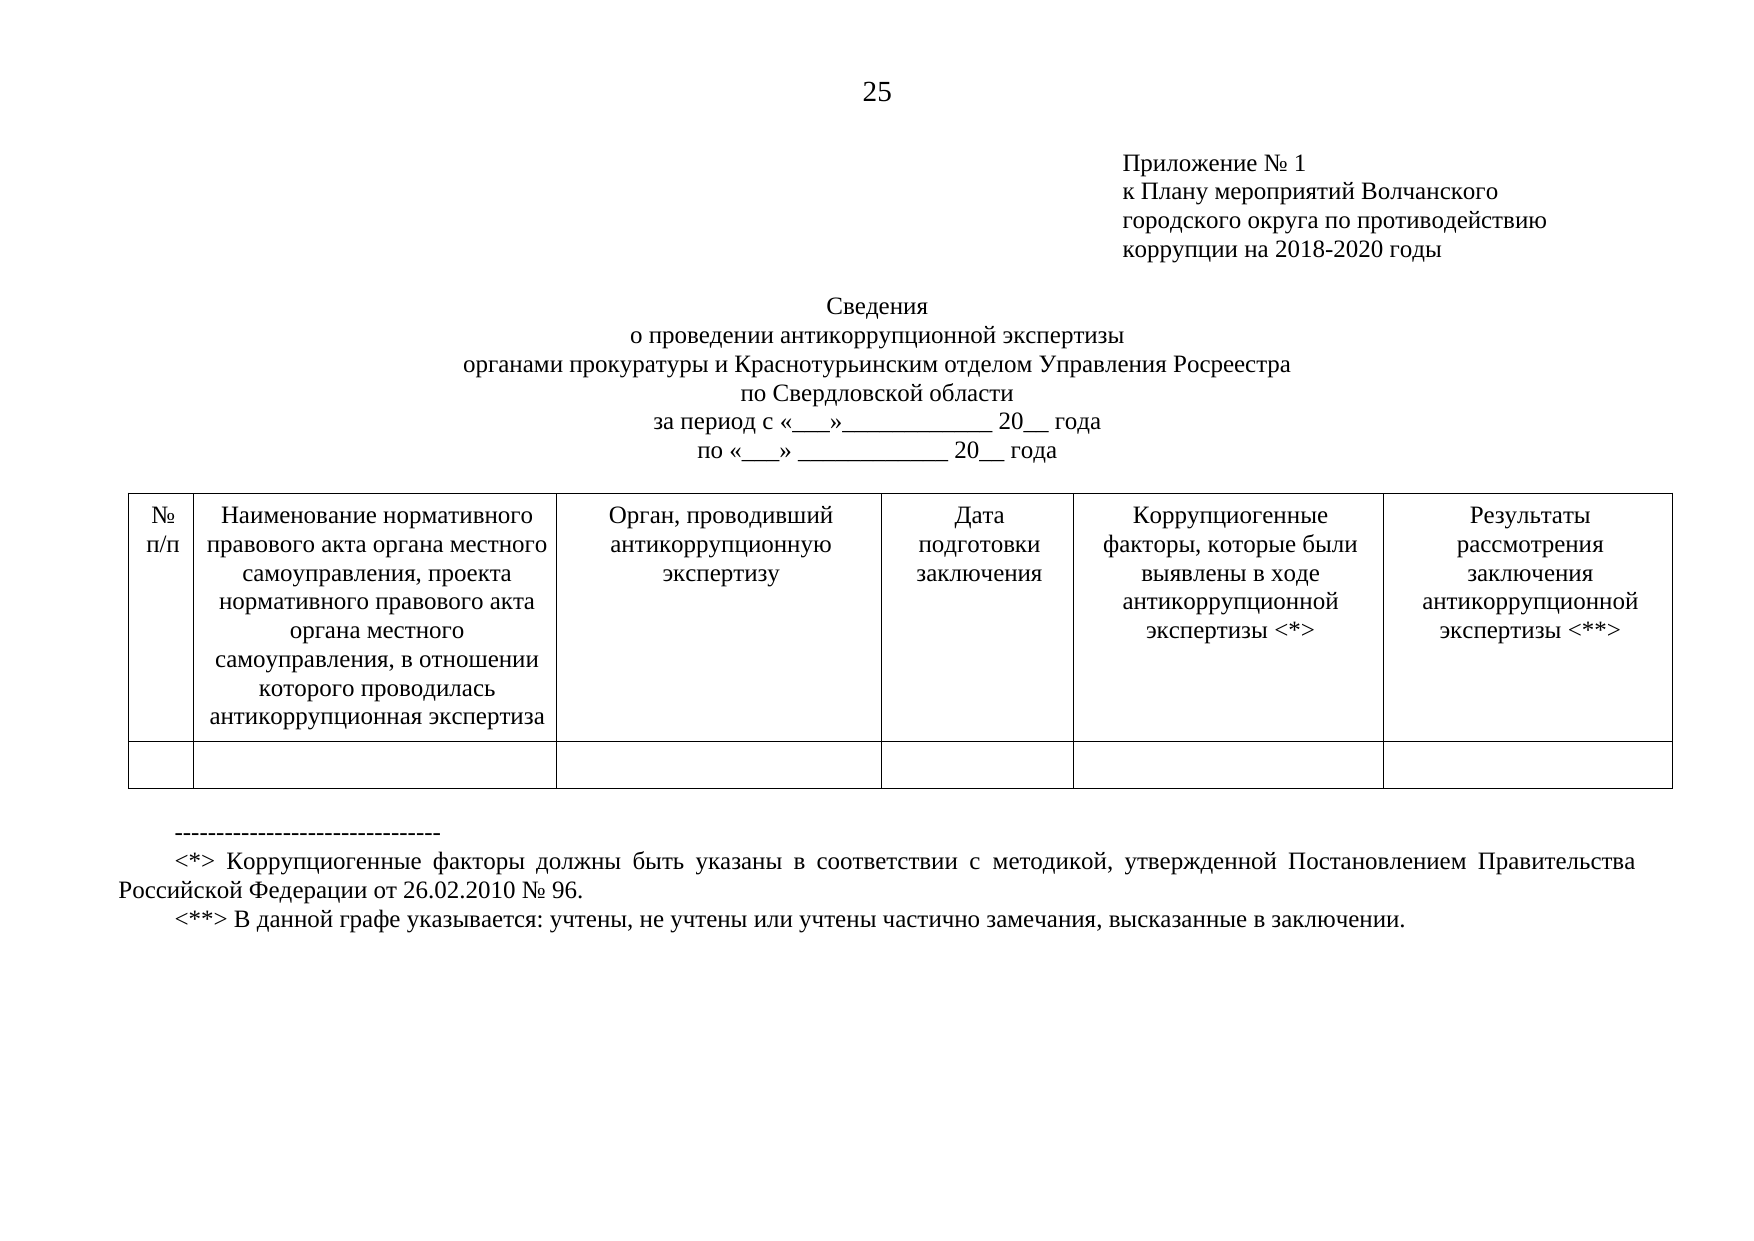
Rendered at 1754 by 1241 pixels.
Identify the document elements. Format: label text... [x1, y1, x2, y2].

table_cell [882, 742, 1073, 788]
table_header Результаты рассмотрения заключения антикоррупционной экспертизы <**> [1384, 494, 1672, 741]
text по «___» ____________ 20__ года [118, 435, 1636, 464]
table_header Орган, проводивший антикоррупционную экспертизу [557, 494, 881, 741]
text о проведении антикоррупционной экспертизы [118, 320, 1636, 349]
table_header Дата подготовки заключения [882, 494, 1073, 741]
table_cell [129, 742, 193, 788]
table_cell [1074, 742, 1383, 788]
text <*> Коррупциогенные факторы должны быть указаны в соответствии с методикой, утвержденной Постановлением Правительства Российской Федерации от 26.02.2010 № 96. [118, 846, 1636, 904]
text к Плану мероприятий Волчанского [1122, 176, 1636, 205]
table_header № п/п [129, 494, 193, 741]
text по Свердловской области [118, 378, 1636, 406]
text -------------------------------- [118, 817, 1636, 846]
table_cell [557, 742, 881, 788]
text Приложение № 1 [1122, 148, 1636, 176]
text за период с «___»____________ 20__ года [118, 406, 1636, 435]
text городского округа по противодействию коррупции на 2018-2020 годы [1122, 205, 1636, 263]
table_header Коррупциогенные факторы, которые были выявлены в ходе антикоррупционной экспертизы <*> [1074, 494, 1383, 741]
text Сведения [118, 291, 1636, 320]
table_cell [1384, 742, 1672, 788]
text <**> В данной графе указывается: учтены, не учтены или учтены частично замечания, высказанные в заключении. [118, 904, 1636, 932]
table_header Наименование нормативного правового акта органа местного самоуправления, проекта нормативного правового акта органа местного самоуправления, в отношении которого проводилась антикоррупционная экспертиза [194, 494, 556, 741]
text органами прокуратуры и Краснотурьинским отделом Управления Росреестра [118, 349, 1636, 378]
table_cell [194, 742, 556, 788]
